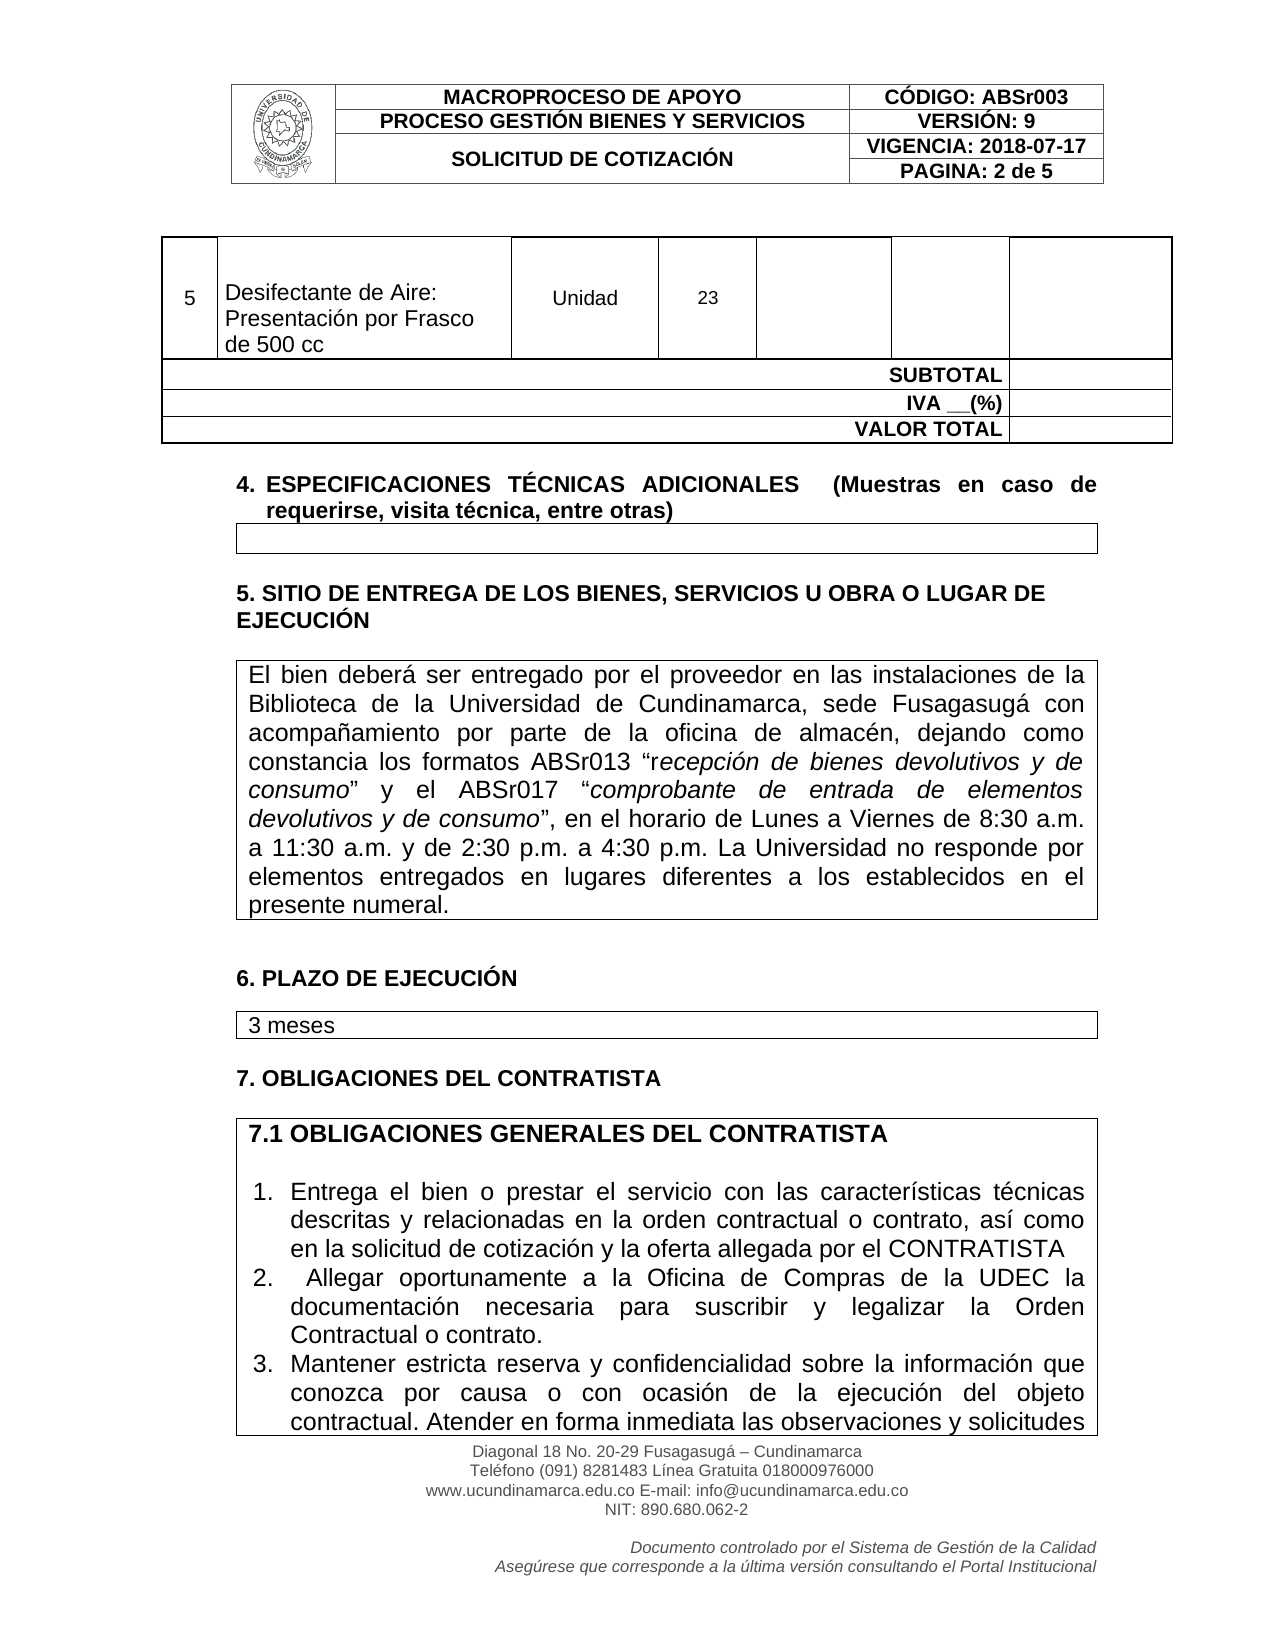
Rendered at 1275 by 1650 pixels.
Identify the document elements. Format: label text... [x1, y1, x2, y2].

table_cell [757, 238, 891, 358]
table_cell 5 [163, 238, 217, 358]
text 5. SITIO DE ENTREGA DE LOS BIENES, SERVICIOS U OBRA O LUGAR DE EJECUCIÓN [236, 580, 1098, 633]
table_header El bien deberá ser entregado por el proveedor en las instalaciones de la Biblioteca de la Universidad de Cundinamarca, sede Fusagasugá con acompañamiento por parte de la oficina de almacén, dejando como constancia los formatos ABSr013 “recepción de bienes devolutivos y de consumo” y el ABSr017 “comprobante de entrada de elementos devolutivos y de consumo”, en el horario de Lunes a Viernes de 8:30 a.m. a 11:30 a.m. y de 2:30 p.m. a 4:30 p.m. La Universidad no responde por elementos entregados en lugares diferentes a los establecidos en el presente numeral. [237, 661, 1097, 919]
picture [251, 89, 315, 179]
table_header 3 meses [237, 1012, 1097, 1038]
table_cell SUBTOTAL [163, 360, 1009, 389]
table_cell IVA __(%) [163, 390, 1009, 416]
text 6. PLAZO DE EJECUCIÓN [236, 965, 1098, 992]
table_cell Unidad [512, 238, 658, 358]
table_header [237, 524, 1097, 553]
table_cell [1010, 389, 1172, 416]
text 7. OBLIGACIONES DEL CONTRATISTA [236, 1065, 1098, 1092]
table_cell [892, 237, 1009, 358]
table_cell [1010, 360, 1172, 389]
table_cell [1010, 238, 1171, 358]
table_cell VALOR TOTAL [163, 417, 1009, 442]
table_cell [1010, 416, 1172, 442]
table_cell 23 [659, 238, 756, 358]
table_cell Desifectante de Aire: Presentación por Frasco de 500 cc [218, 237, 511, 358]
list ESPECIFICACIONES TÉCNICAS ADICIONALES (Muestras en caso de requerirse, visita técnica, entre otras) [236, 471, 1098, 523]
